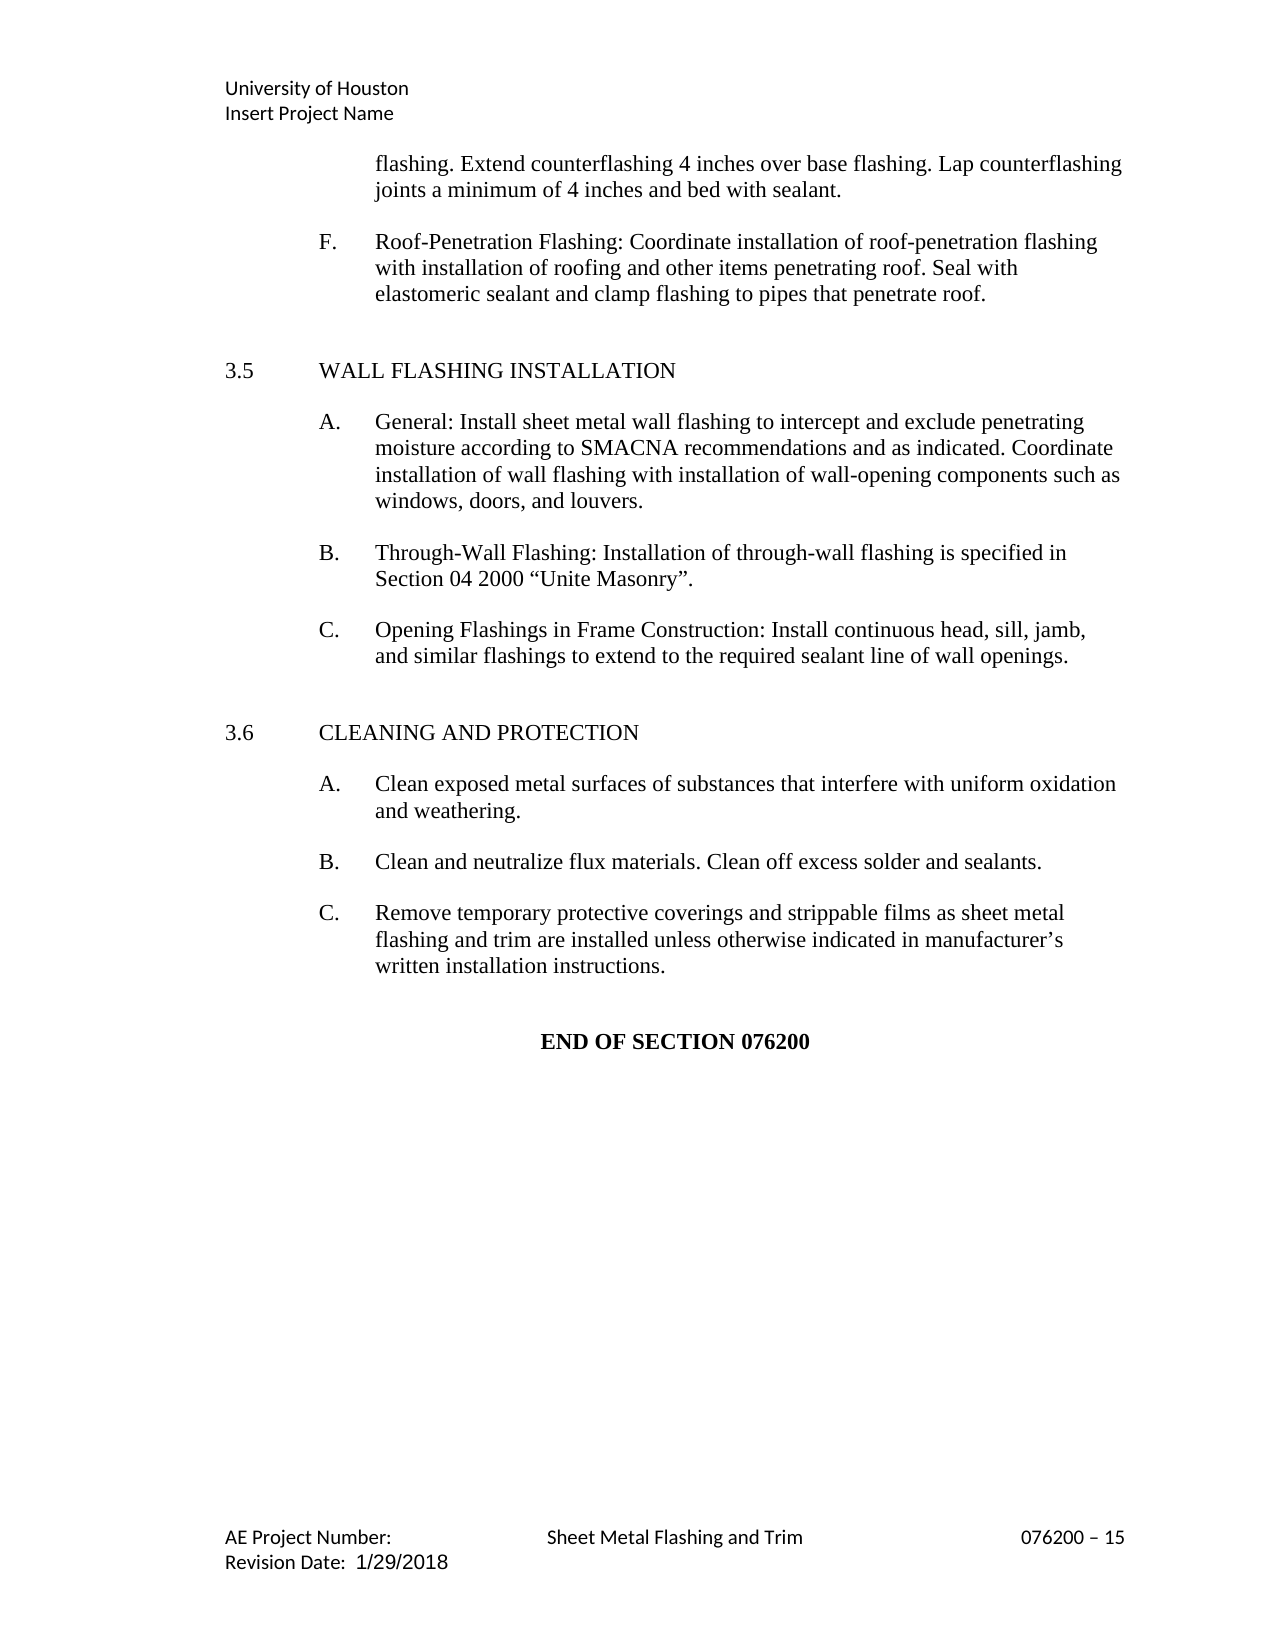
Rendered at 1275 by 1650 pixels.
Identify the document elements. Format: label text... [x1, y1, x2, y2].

text Through-Wall Flashing: Installation of through-wall flashing is specified in Section 04 2000 “Unite Masonry”. [319, 538, 1125, 591]
text Opening Flashings in Frame Construction: Install continuous head, sill, jamb, and similar flashings to extend to the required sealant line of wall openings. [319, 616, 1125, 669]
text END OF SECTION 076200 [225, 1028, 1125, 1055]
text Roof-Penetration Flashing: Coordinate installation of roof-penetration flashing with installation of roofing and other items penetrating roof. Seal with elastomeric sealant and clamp flashing to pipes that penetrate roof. [319, 228, 1125, 307]
text General: Install sheet metal wall flashing to intercept and exclude penetrating moisture according to SMACNA recommendations and as indicated. Coordinate installation of wall flashing with installation of wall-opening components such as windows, doors, and louvers. [319, 408, 1125, 513]
text Clean exposed metal surfaces of substances that interfere with uniform oxidation and weathering. [319, 770, 1125, 823]
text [319, 150, 1125, 203]
text Remove temporary protective coverings and strippable films as sheet metal flashing and trim are installed unless otherwise indicated in manufacturer’s written installation instructions. [319, 899, 1125, 978]
list WALL FLASHING INSTALLATION [225, 357, 1125, 383]
text Clean and neutralize flux materials. Clean off excess solder and sealants. [319, 848, 1125, 874]
list CLEANING AND PROTECTION [225, 719, 1125, 745]
